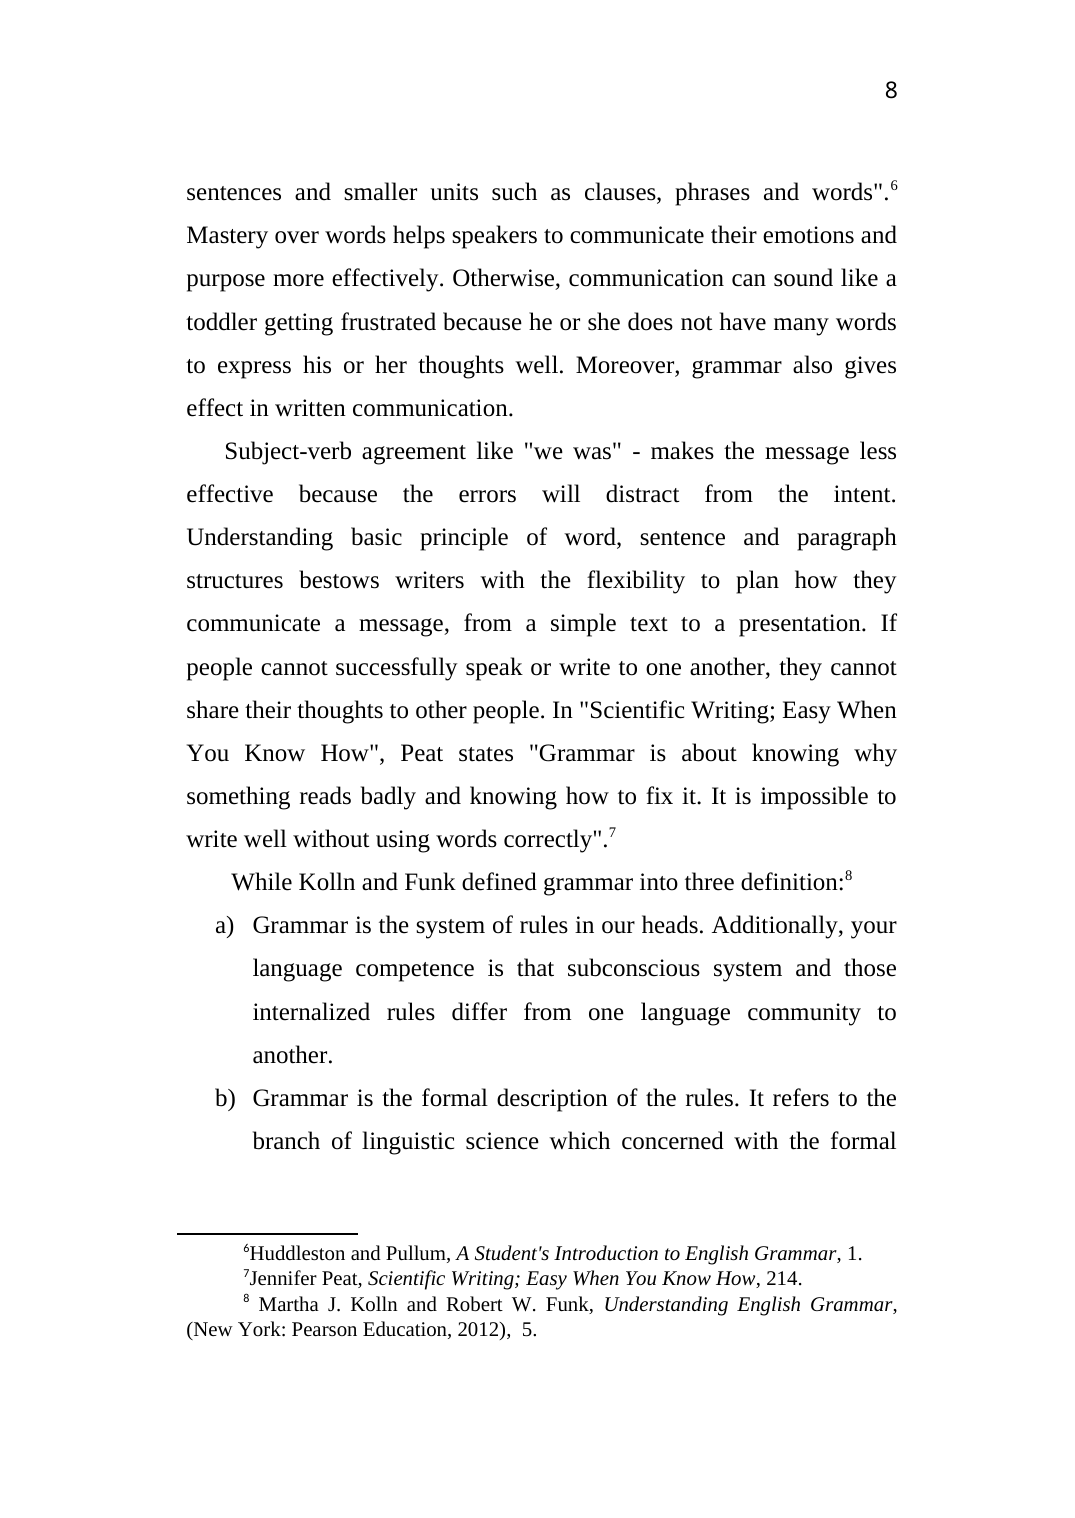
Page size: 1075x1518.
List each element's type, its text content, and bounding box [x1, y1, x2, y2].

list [215, 1083, 898, 1155]
text While Kolln and Funk defined grammar into three definition: [186, 867, 898, 896]
text Subject-verb agreement like "we was" - makes the message less effective because the errors will distract from the intent. Understanding basic principle of word, sentence and paragraph structures bestows writers with the flexibility to plan how they communicate a message, from a simple text to a presentation. If people cannot successfully speak or write to one another, they cannot share their thoughts to other people. In "Scientific Writing; Easy When You Know How", Peat states "Grammar is about knowing why something reads badly and knowing how to fix it. It is impossible to write well without using words correctly". [186, 436, 898, 853]
list Grammar is the system of rules in our heads. Additionally, your language competence is that subconscious system and those internalized rules differ from one language community to another. [215, 910, 898, 1068]
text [186, 177, 898, 422]
